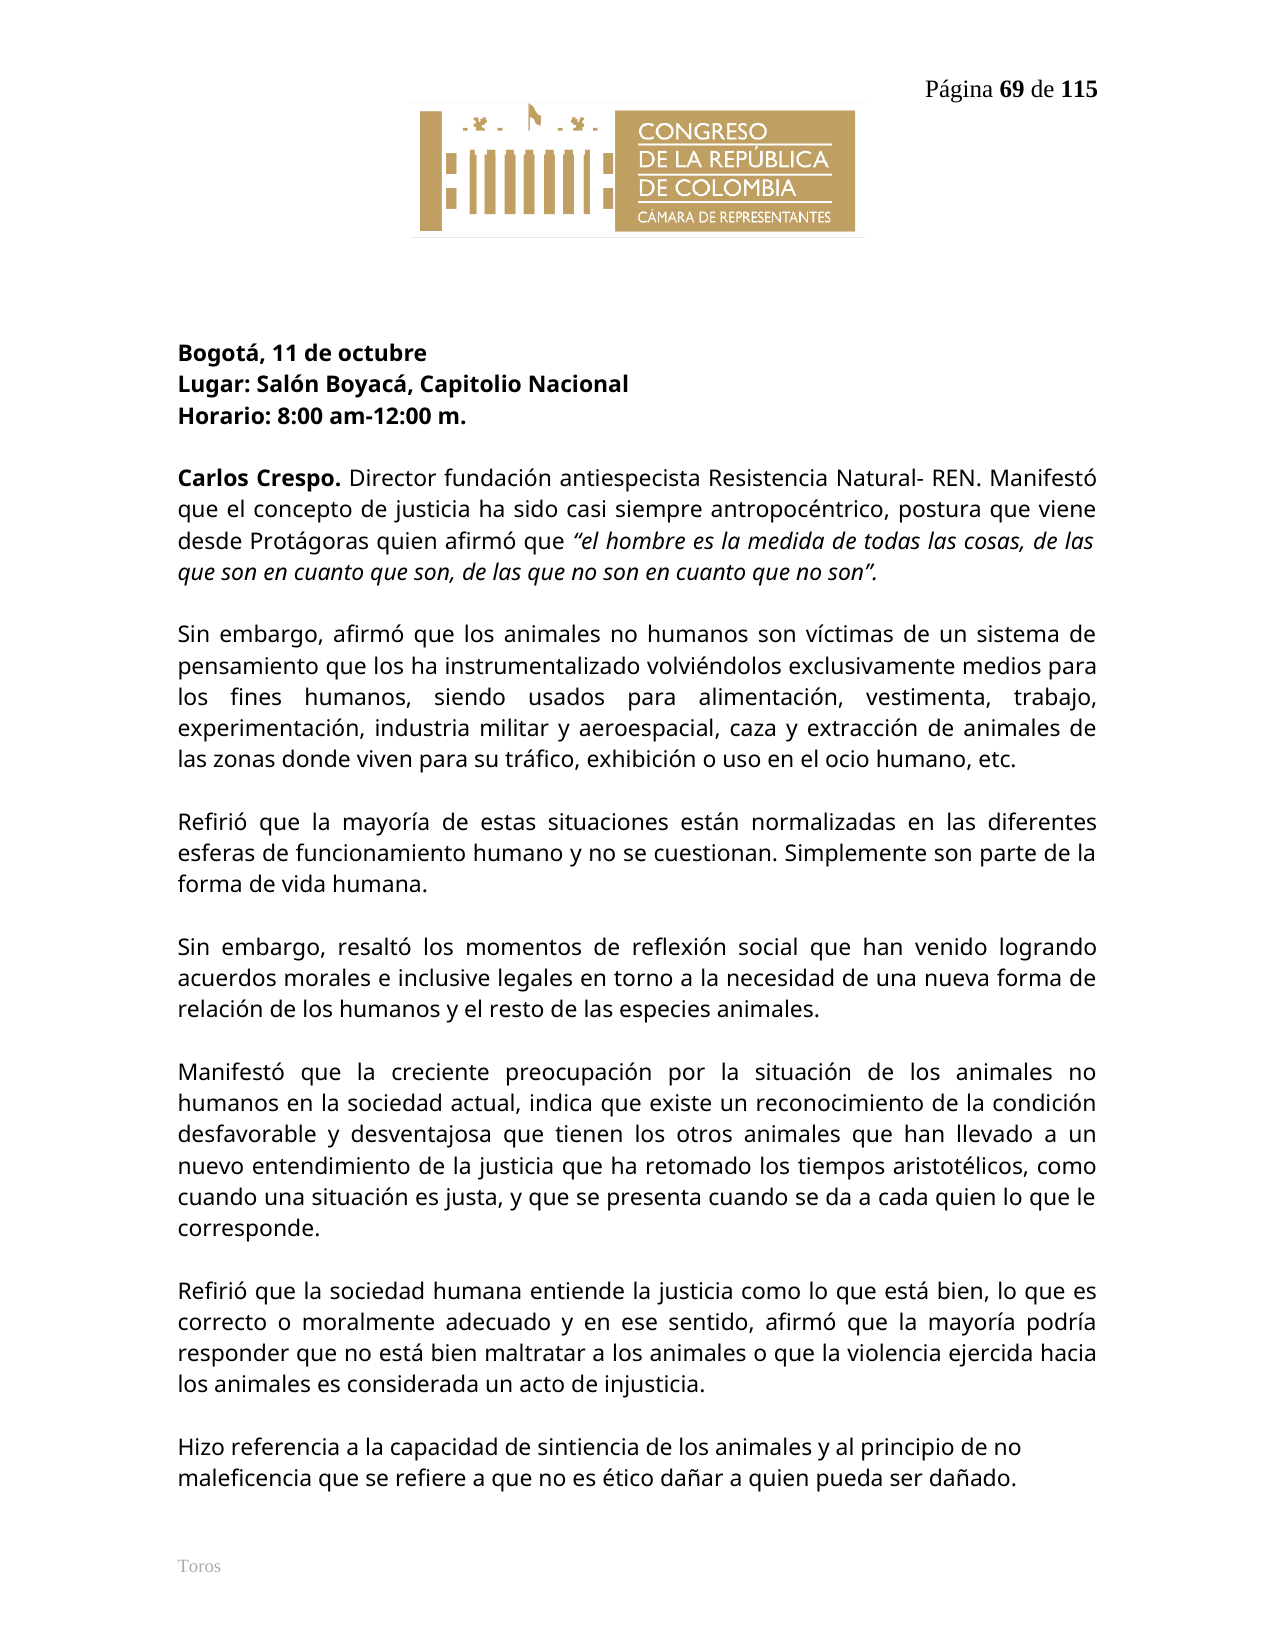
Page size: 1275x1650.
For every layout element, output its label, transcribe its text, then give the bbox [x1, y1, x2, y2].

text Horario: 8:00 am-12:00 m. [177, 399, 1098, 431]
text Refirió que la mayoría de estas situaciones están normalizadas en las diferentes esferas de funcionamiento humano y no se cuestionan. Simplemente son parte de la forma de vida humana. [177, 806, 1098, 899]
text Manifestó que la creciente preocupación por la situación de los animales no humanos en la sociedad actual, indica que existe un reconocimiento de la condición desfavorable y desventajosa que tienen los otros animales que han llevado a un nuevo entendimiento de la justicia que ha retomado los tiempos aristotélicos, como cuando una situación es justa, y que se presenta cuando se da a cada quien lo que le corresponde. [177, 1056, 1098, 1243]
picture [410, 102, 866, 238]
text Carlos Crespo. Director fundación antiespecista Resistencia Natural- REN. Manifestó que el concepto de justicia ha sido casi siempre antropocéntrico, postura que viene desde Protágoras quien afirmó que “el hombre es la medida de todas las cosas, de las que son en cuanto que son, de las que no son en cuanto que no son”. [177, 462, 1098, 587]
text Lugar: Salón Boyacá, Capitolio Nacional [177, 368, 1098, 399]
text Refirió que la sociedad humana entiende la justicia como lo que está bien, lo que es correcto o moralmente adecuado y en ese sentido, afirmó que la mayoría podría responder que no está bien maltratar a los animales o que la violencia ejercida hacia los animales es considerada un acto de injusticia. [177, 1274, 1098, 1399]
text Bogotá, 11 de octubre [177, 337, 1098, 368]
text Sin embargo, resaltó los momentos de reflexión social que han venido logrando acuerdos morales e inclusive legales en torno a la necesidad de una nueva forma de relación de los humanos y el resto de las especies animales. [177, 931, 1098, 1024]
text Sin embargo, afirmó que los animales no humanos son víctimas de un sistema de pensamiento que los ha instrumentalizado volviéndolos exclusivamente medios para los fines humanos, siendo usados para alimentación, vestimenta, trabajo, experimentación, industria militar y aeroespacial, caza y extracción de animales de las zonas donde viven para su tráfico, exhibición o uso en el ocio humano, etc. [177, 618, 1098, 774]
